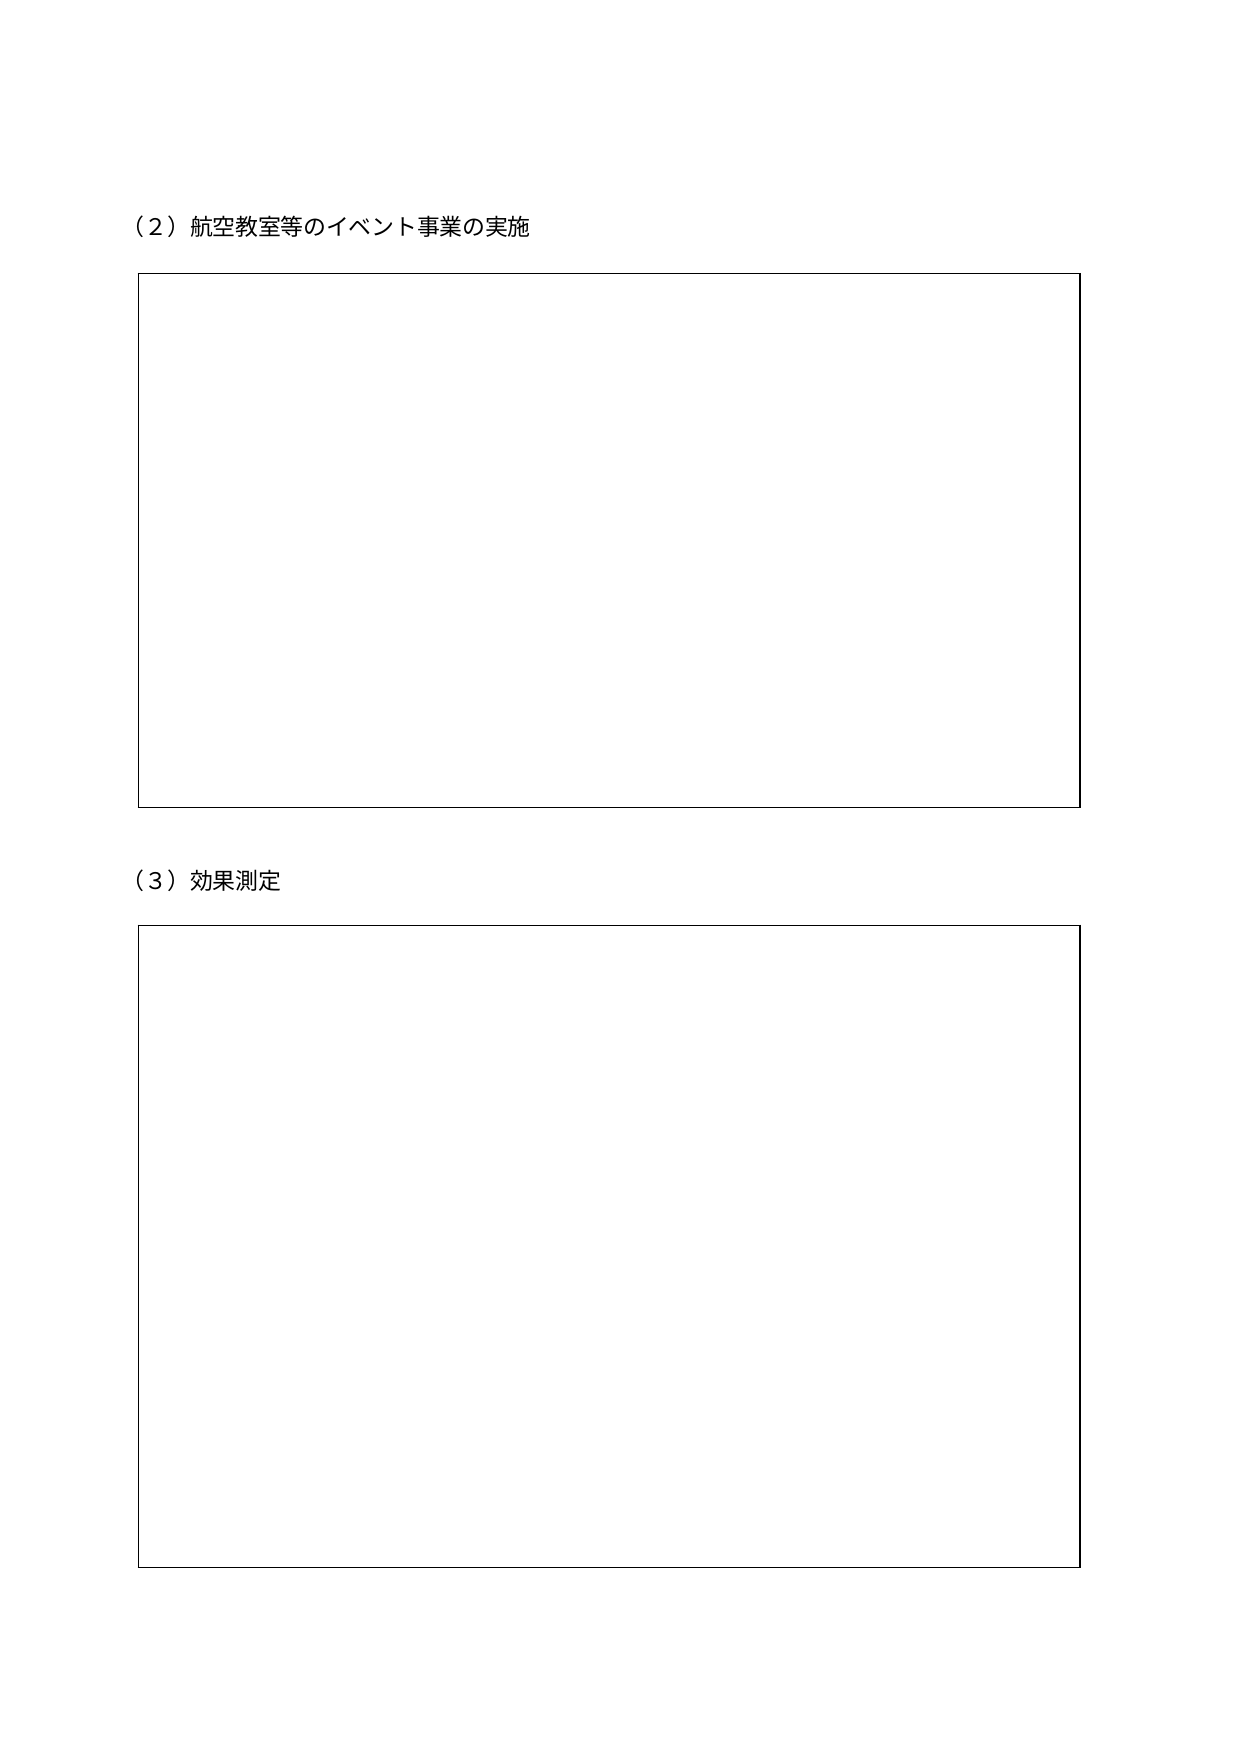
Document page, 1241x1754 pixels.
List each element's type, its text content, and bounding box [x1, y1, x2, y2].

text （３）効果測定 [122, 866, 1118, 895]
text （２）航空教室等のイベント事業の実施 [122, 208, 1118, 242]
table_header [139, 926, 1079, 1567]
table_header [139, 274, 1079, 807]
